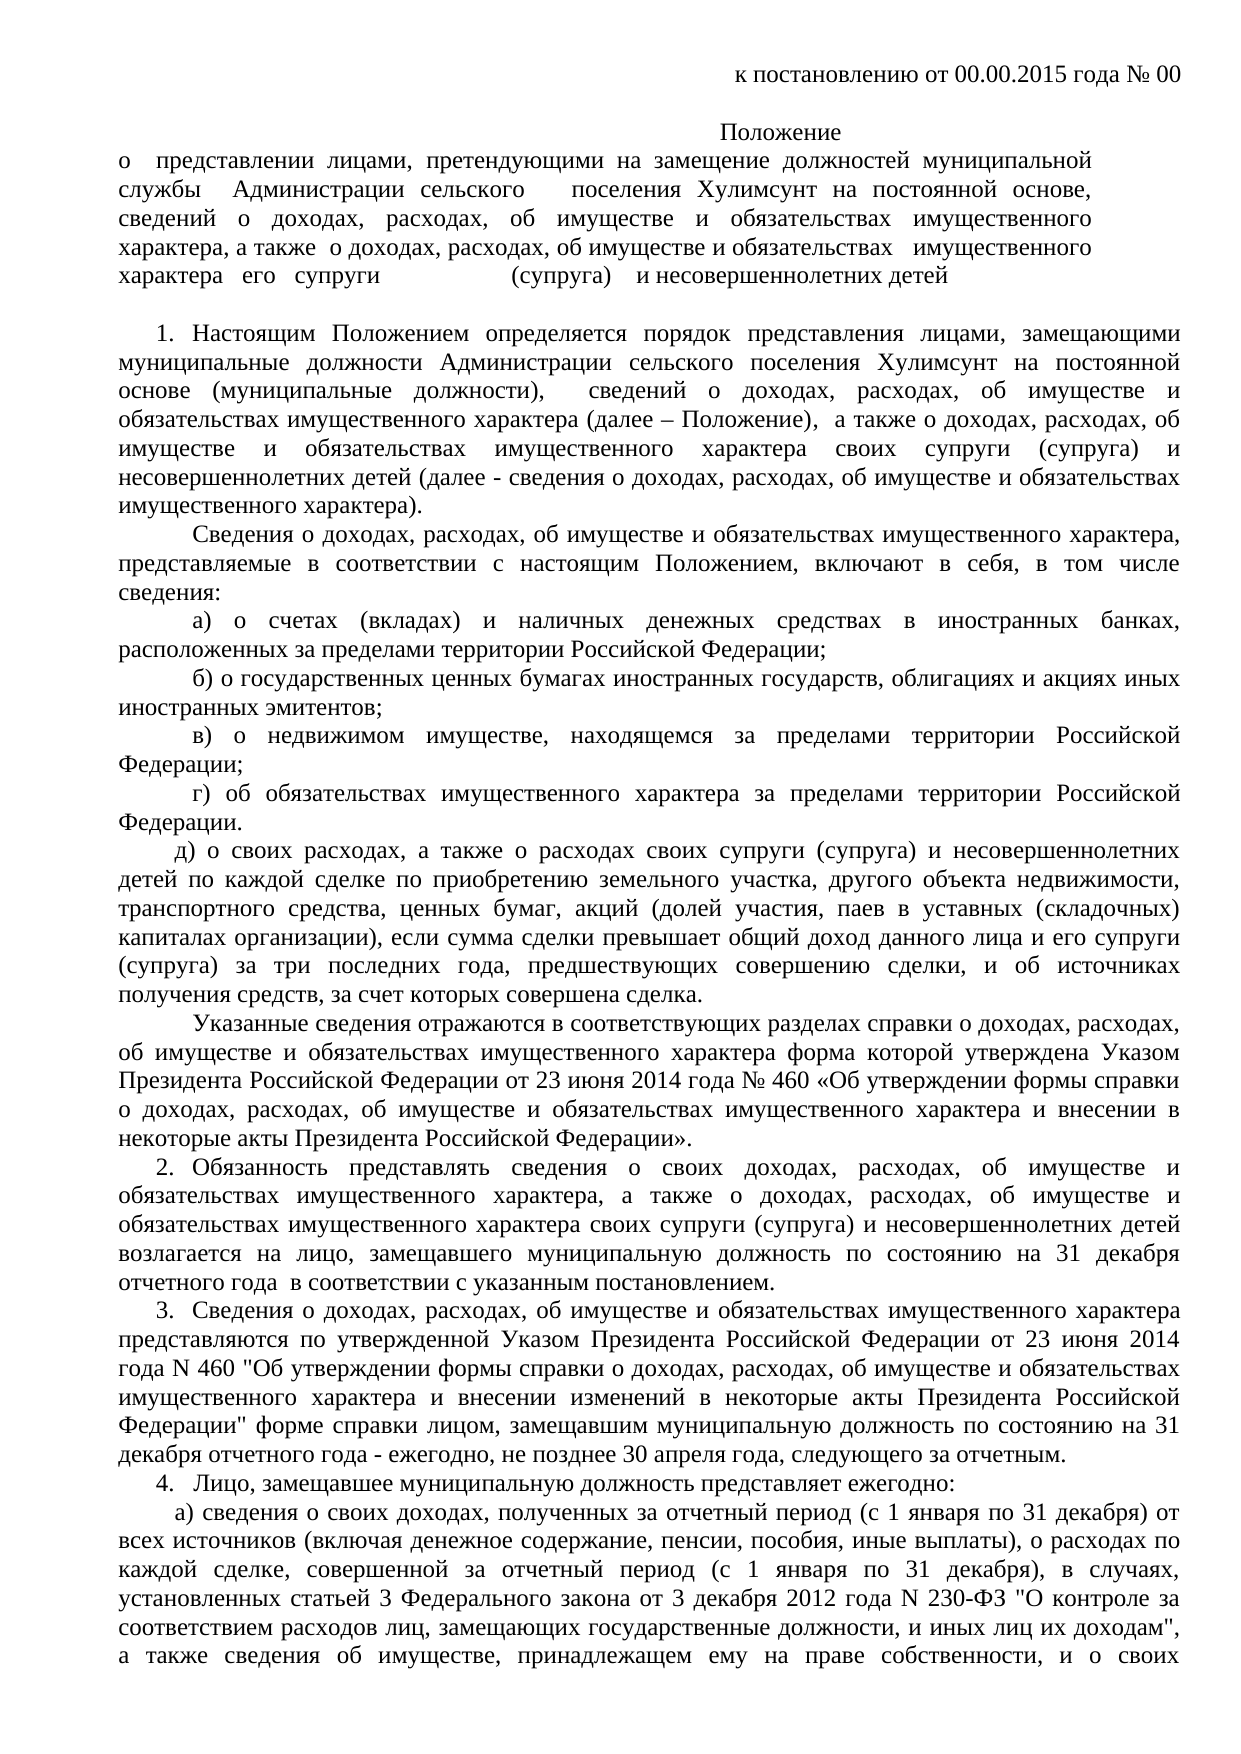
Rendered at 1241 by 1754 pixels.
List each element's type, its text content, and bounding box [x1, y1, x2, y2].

text к постановлению от 00.00.2015 года № 00 [118, 59, 1181, 88]
text б) о государственных ценных бумагах иностранных государств, облигациях и акциях иных иностранных эмитентов; [118, 663, 1181, 720]
list Лицо, замещавшее муниципальную должность представляет ежегодно: [156, 1468, 1181, 1497]
text Сведения о доходах, расходах, об имуществе и обязательствах имущественного характера, представляемые в соответствии с настоящим Положением, включают в себя, в том числе сведения: [118, 519, 1181, 605]
text а) о счетах (вкладах) и наличных денежных средствах в иностранных банках, расположенных за пределами территории Российской Федерации; [118, 605, 1181, 663]
text г) об обязательствах имущественного характера за пределами территории Российской Федерации. [118, 778, 1181, 835]
text д) о своих расходах, а также о расходах своих супруги (супруга) и несовершеннолетних детей по каждой сделке по приобретению земельного участка, другого объекта недвижимости, транспортного средства, ценных бумаг, акций (долей участия, паев в уставных (складочных) капиталах организации), если сумма сделки превышает общий доход данного лица и его супруги (супруга) за три последних года, предшествующих совершению сделки, и об источниках получения средств, за счет которых совершена сделка. [118, 835, 1181, 1008]
text Указанные сведения отражаются в соответствующих разделах справки о доходах, расходах, об имуществе и обязательствах имущественного характера форма которой утверждена Указом Президента Российской Федерации от 23 июня 2014 года № 460 «Об утверждении формы справки о доходах, расходах, об имуществе и обязательствах имущественного характера и внесении в некоторые акты Президента Российской Федерации». [118, 1008, 1181, 1152]
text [118, 1497, 1181, 1669]
text в) о недвижимом имуществе, находящемся за пределами территории Российской Федерации; [118, 720, 1181, 778]
list Сведения о доходах, расходах, об имуществе и обязательствах имущественного характера представляются по утвержденной Указом Президента Российской Федерации от 23 июня 2014 года N 460 "Об утверждении формы справки о доходах, расходах, об имуществе и обязательствах имущественного характера и внесении изменений в некоторые акты Президента Российской Федерации" форме справки лицом, замещавшим муниципальную должность по состоянию на 31 декабря отчетного года - ежегодно, не позднее 30 апреля года, следующего за отчетным. [118, 1295, 1181, 1468]
list Настоящим Положением определяется порядок представления лицами, замещающими муниципальные должности Администрации сельского поселения Хулимсунт на постоянной основе (муниципальные должности), сведений о доходах, расходах, об имуществе и обязательствах имущественного характера (далее – Положение), а также о доходах, расходах, об имуществе и обязательствах имущественного характера своих супруги (супруга) и несовершеннолетних детей (далее - сведения о доходах, расходах, об имуществе и обязательствах имущественного характера). [118, 318, 1181, 519]
table_header Положение о представлении лицами, претендующими на замещение должностей муниципальной службы Администрации сельского поселения Хулимсунт на постоянной основе, сведений о доходах, расходах, об имуществе и обязательствах имущественного характера, а также о доходах, расходах, об имуществе и обязательствах имущественного характера его супруги (супруга) и несовершеннолетних детей [107, 117, 1104, 289]
list Обязанность представлять сведения о своих доходах, расходах, об имуществе и обязательствах имущественного характера, а также о доходах, расходах, об имуществе и обязательствах имущественного характера своих супруги (супруга) и несовершеннолетних детей возлагается на лицо, замещавшего муниципальную должность по состоянию на 31 декабря отчетного года в соответствии с указанным постановлением. [118, 1152, 1181, 1295]
